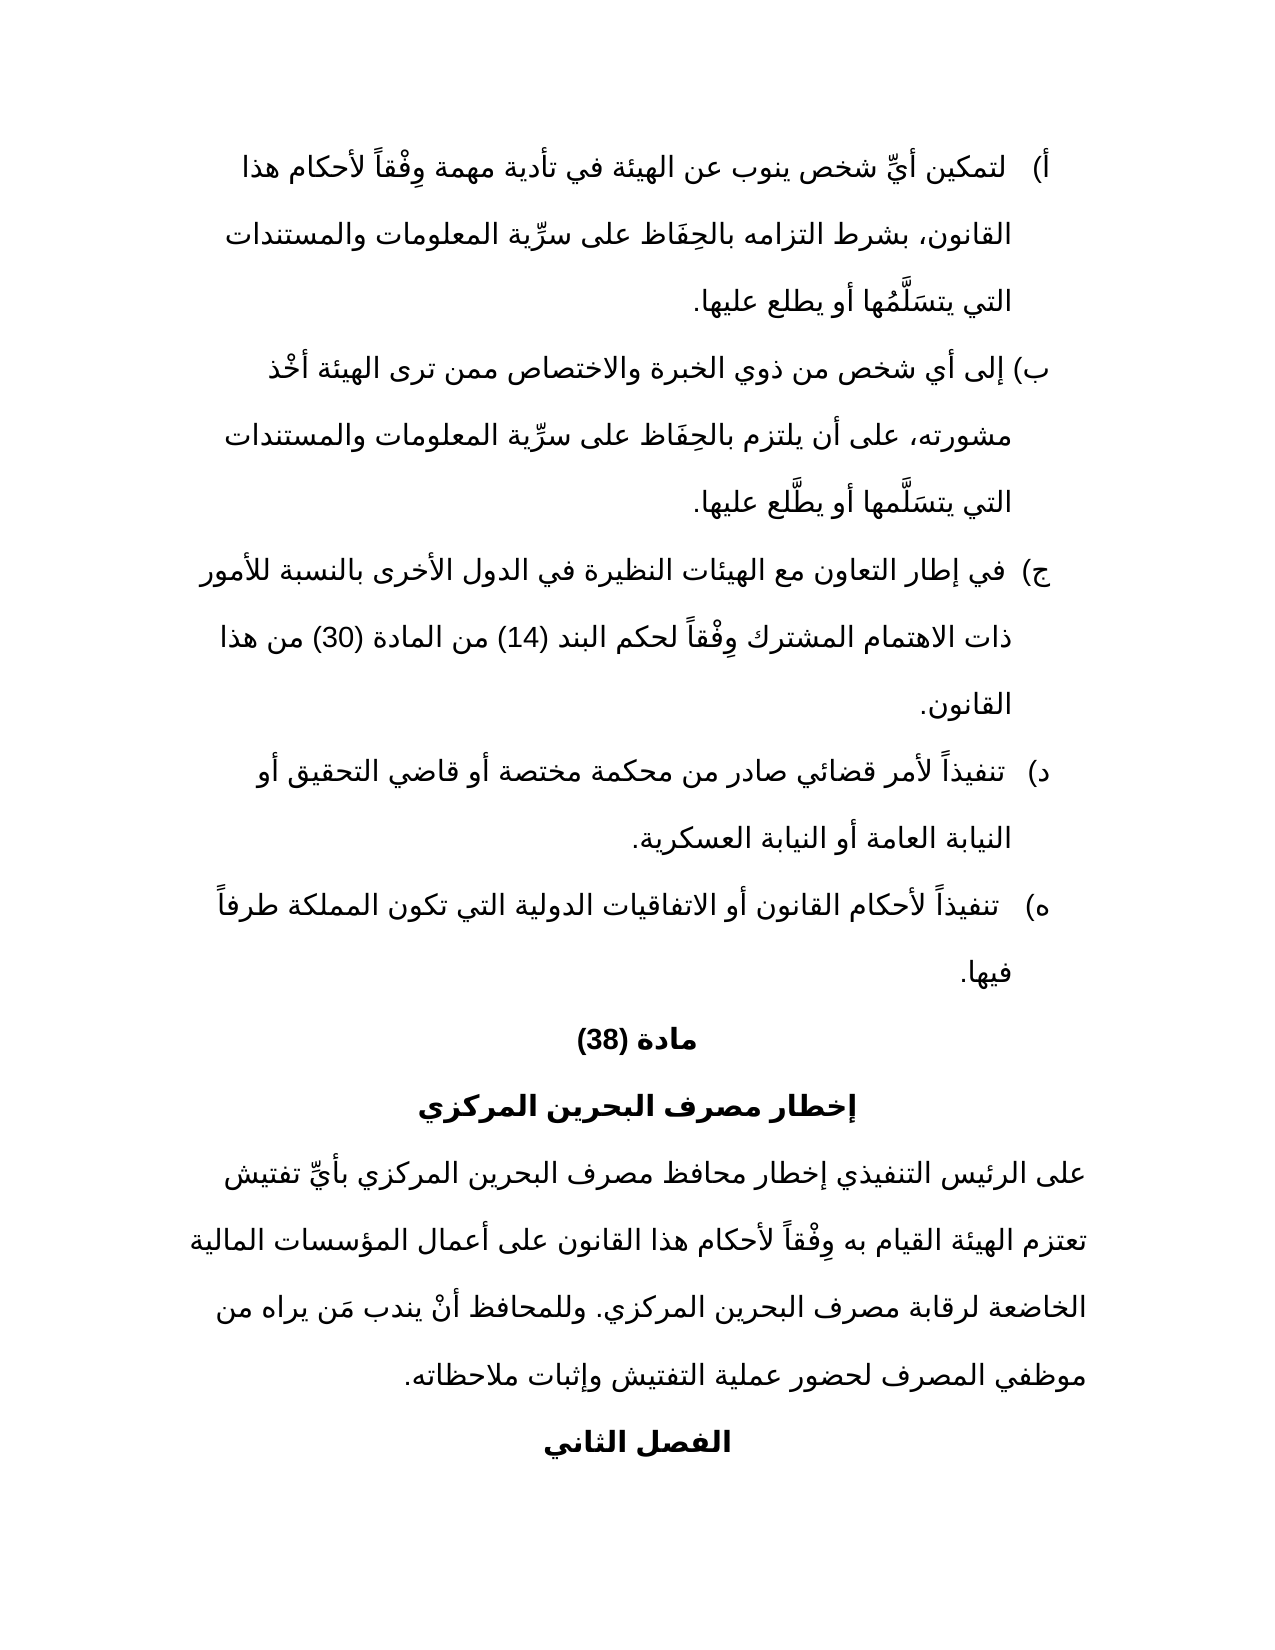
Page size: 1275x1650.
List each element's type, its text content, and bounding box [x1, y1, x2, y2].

text الفصل الثاني [187, 1424, 1087, 1458]
list ‌ب) إلى أي شخص من ذوي الخبرة والاختصاص ممن ترى الهيئة أخْذ مشورته، على أن يلتزم بالحِفَاظ على سرِّية المعلومات والمستندات التي يتسَلَّمها أو يطَّلع عليها. [187, 351, 1050, 519]
list ‌أ) لتمكين أيِّ شخص ينوب عن الهيئة في تأدية مهمة وِفْقاً لأحكام هذا القانون، بشرط التزامه بالحِفَاظ على سرِّية المعلومات والمستندات التي يتسَلَّمُها أو يطلع عليها. [187, 150, 1050, 318]
text مادة (38) [187, 1022, 1087, 1056]
text إخطار مصرف البحرين المركزي [187, 1089, 1087, 1123]
list ‌ه) تنفيذاً لأحكام القانون أو الاتفاقيات الدولية التي تكون المملكة طرفاً فيها. [187, 888, 1050, 988]
list ‌د) تنفيذاً لأمر قضائي صادر من محكمة مختصة أو قاضي التحقيق أو النيابة العامة أو النيابة العسكرية. [187, 754, 1050, 854]
text على الرئيس التنفيذي إخطار محافظ مصرف البحرين المركزي بأيِّ تفتيش تعتزم الهيئة القيام به وِفْقاً لأحكام هذا القانون على أعمال المؤسسات المالية الخاضعة لرقابة مصرف البحرين المركزي. وللمحافظ أنْ يندب مَن يراه من موظفي المصرف لحضور عملية التفتيش وإثبات ملاحظاته. [187, 1156, 1087, 1391]
list ‌ج) في إطار التعاون مع الهيئات النظيرة في الدول الأخرى بالنسبة للأمور ذات الاهتمام المشترك وِفْقاً لحكم البند (14) من المادة (30) من هذا القانون. [187, 552, 1050, 720]
